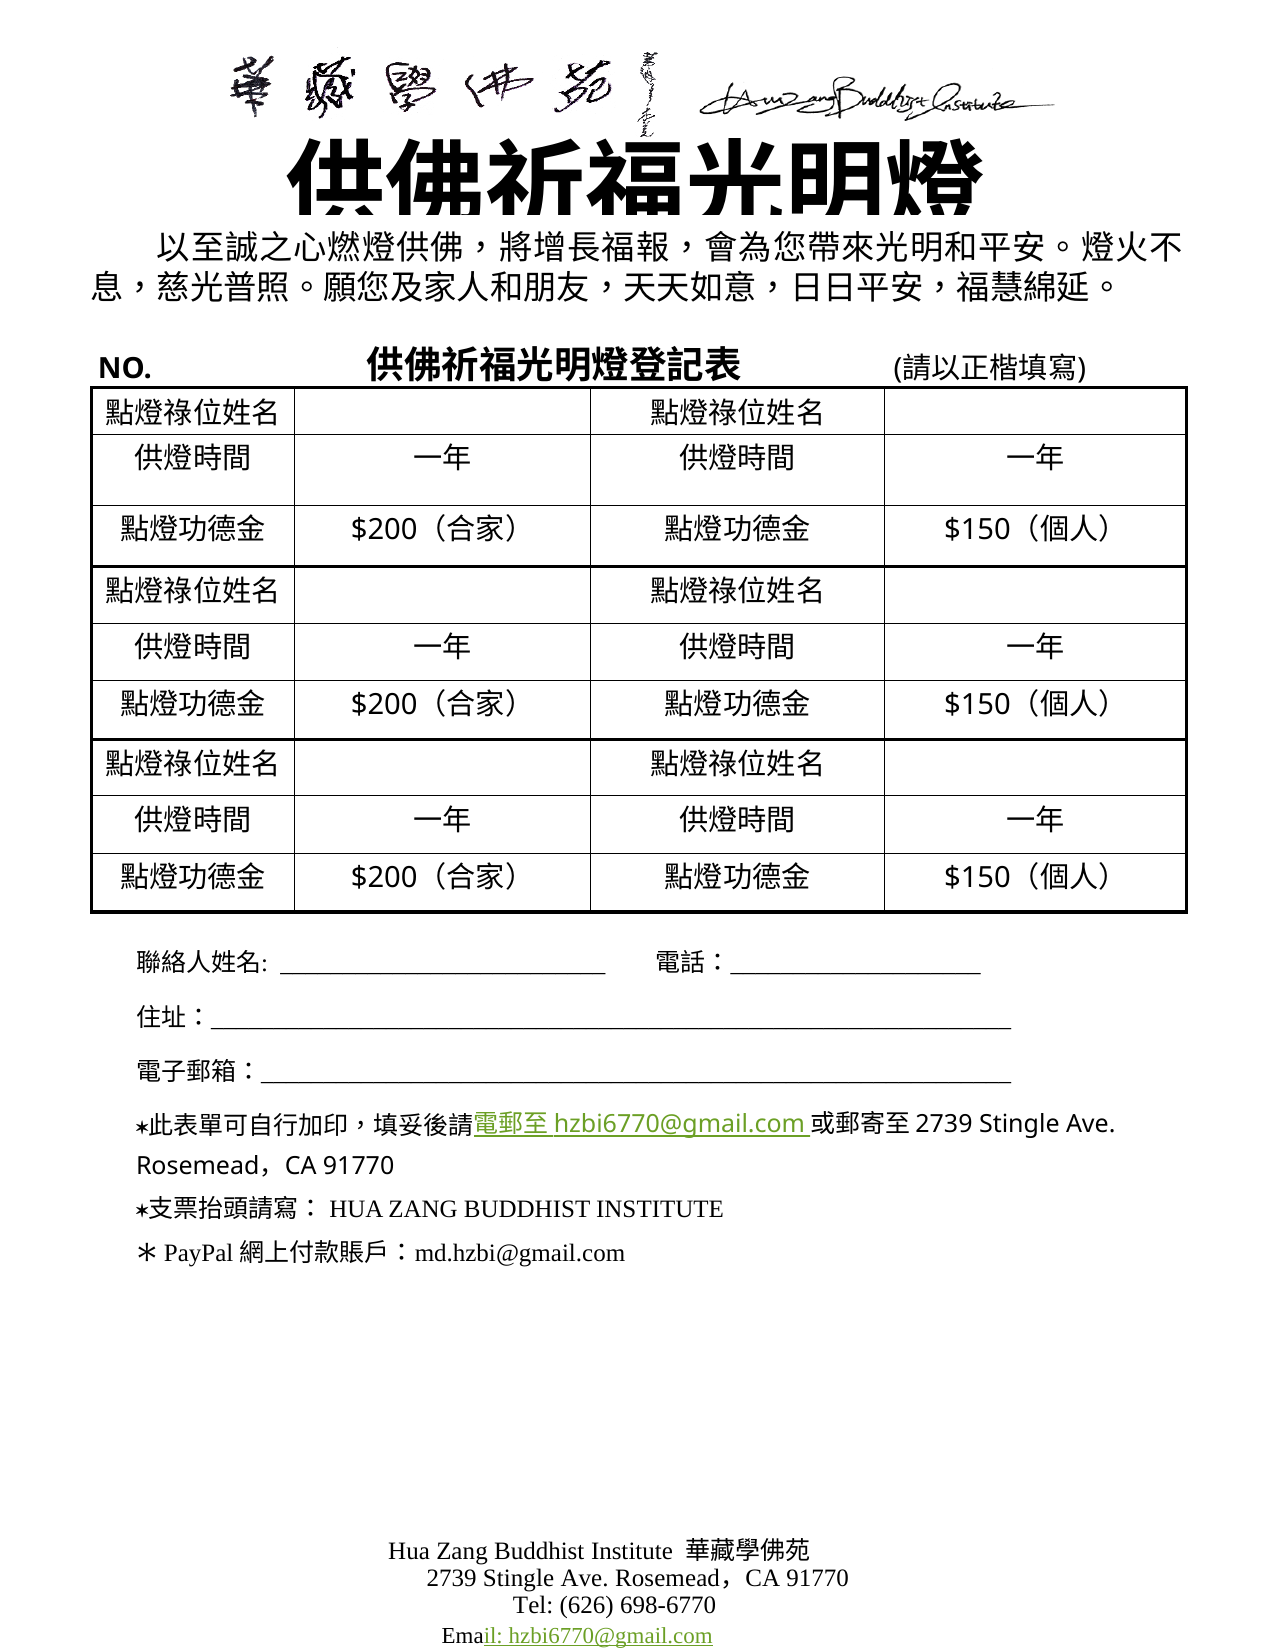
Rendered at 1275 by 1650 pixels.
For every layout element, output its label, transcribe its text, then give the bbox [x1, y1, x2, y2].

table_cell $150（個人） [885, 506, 1185, 565]
table_cell $150（個人） [885, 681, 1185, 738]
table_cell 一年 [295, 435, 590, 505]
table_cell 一年 [295, 796, 590, 852]
text 聯絡人姓名: __________________________ 電話：____________________ [136, 938, 1185, 980]
text 此表單可自行加印，填妥後請電郵至hzbi6770@gmail.com或郵寄至2739 Stingle Ave. Rosemead，CA 91770 [136, 1101, 1185, 1184]
table_cell $200（合家） [295, 854, 590, 910]
table_cell $150（個人） [885, 854, 1185, 910]
table_cell 供燈時間 [93, 796, 294, 852]
table_cell 點燈功德金 [93, 681, 294, 738]
table_cell 點燈功德金 [93, 506, 294, 565]
table_cell [885, 741, 1185, 795]
text 以至誠之心燃燈供佛，將增長福報，會為您帶來光明和平安。燈火不息，慈光普照。願您及家人和朋友，天天如意，日日平安，福慧綿延。 [90, 228, 1185, 307]
table_cell 點燈功德金 [591, 854, 884, 910]
table_header [885, 389, 1185, 434]
table_cell 點燈功德金 [591, 506, 884, 565]
table_cell [295, 568, 590, 623]
table_cell 點燈祿位姓名 [591, 568, 884, 623]
text 電子郵箱：____________________________________________________________ [136, 1047, 1185, 1088]
table_cell 一年 [885, 796, 1185, 852]
table_cell 供燈時間 [93, 624, 294, 680]
table_cell $200（合家） [295, 506, 590, 565]
table_cell 點燈祿位姓名 [591, 741, 884, 795]
table_cell 供燈時間 [591, 796, 884, 852]
picture [171, 32, 1080, 150]
text 住址：________________________________________________________________ [136, 993, 1185, 1034]
table_cell 供燈時間 [591, 435, 884, 505]
table_cell $200（合家） [295, 681, 590, 738]
table_cell 一年 [885, 624, 1185, 680]
text NO. 供佛祈福光明燈登記表 (請以正楷填寫) [90, 347, 1185, 386]
table_cell 點燈功德金 [93, 854, 294, 910]
table_cell [885, 568, 1185, 623]
table_cell [295, 741, 590, 795]
table_cell 點燈功德金 [591, 681, 884, 738]
table_cell 一年 [885, 435, 1185, 505]
table_header [295, 389, 590, 434]
table_header 點燈祿位姓名 [93, 389, 294, 434]
table_cell 供燈時間 [591, 624, 884, 680]
table_cell 點燈祿位姓名 [93, 568, 294, 623]
table_cell 供燈時間 [93, 435, 294, 505]
table_cell 點燈祿位姓名 [93, 741, 294, 795]
table_cell 一年 [295, 624, 590, 680]
table_header 點燈祿位姓名 [591, 389, 884, 434]
text ∗ PayPal 網上付款賬戶：md.hzbi@gmail.com [111, 1238, 1186, 1268]
text 支票抬頭請寫： HUA ZANG BUDDHIST INSTITUTE [136, 1184, 1185, 1226]
